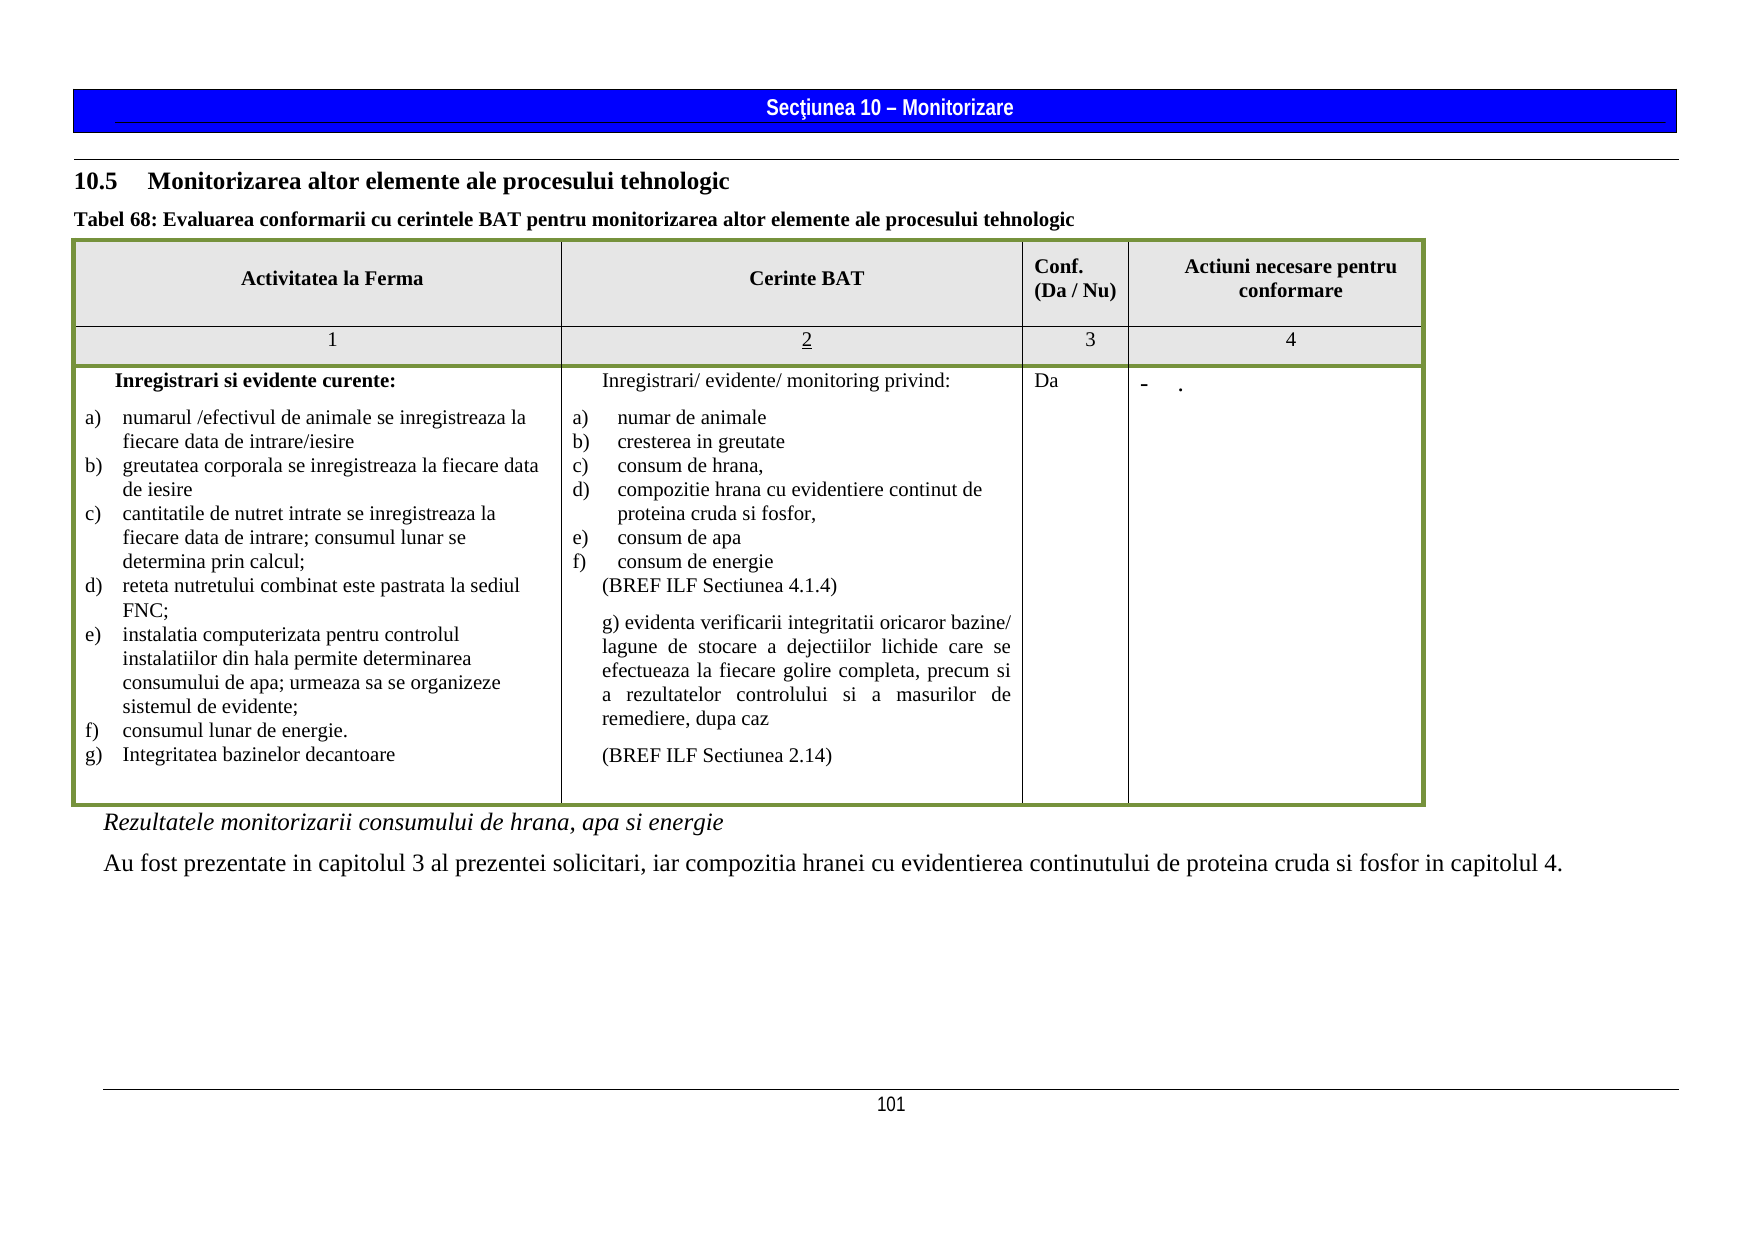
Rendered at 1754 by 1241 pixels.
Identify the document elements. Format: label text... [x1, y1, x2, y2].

subtitle Monitorizarea altor elemente ale procesului tehnologic [73, 166, 1679, 195]
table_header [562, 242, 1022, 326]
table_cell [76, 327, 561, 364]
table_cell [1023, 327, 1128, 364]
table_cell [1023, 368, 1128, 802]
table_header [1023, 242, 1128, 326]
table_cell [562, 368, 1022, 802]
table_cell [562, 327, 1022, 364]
text Rezultatele monitorizarii consumului de hrana, apa si energie [103, 807, 1679, 836]
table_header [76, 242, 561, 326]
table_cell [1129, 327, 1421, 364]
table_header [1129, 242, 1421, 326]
text Tabel 68: Evaluarea conformarii cu cerintele BAT pentru monitorizarea altor elemente ale procesului tehnologic [73, 207, 1679, 231]
text Au fost prezentate in capitolul 3 al prezentei solicitari, iar compozitia hranei cu evidentierea continutului de proteina cruda si fosfor in capitolul 4. [103, 848, 1679, 877]
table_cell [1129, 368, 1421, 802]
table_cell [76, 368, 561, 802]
